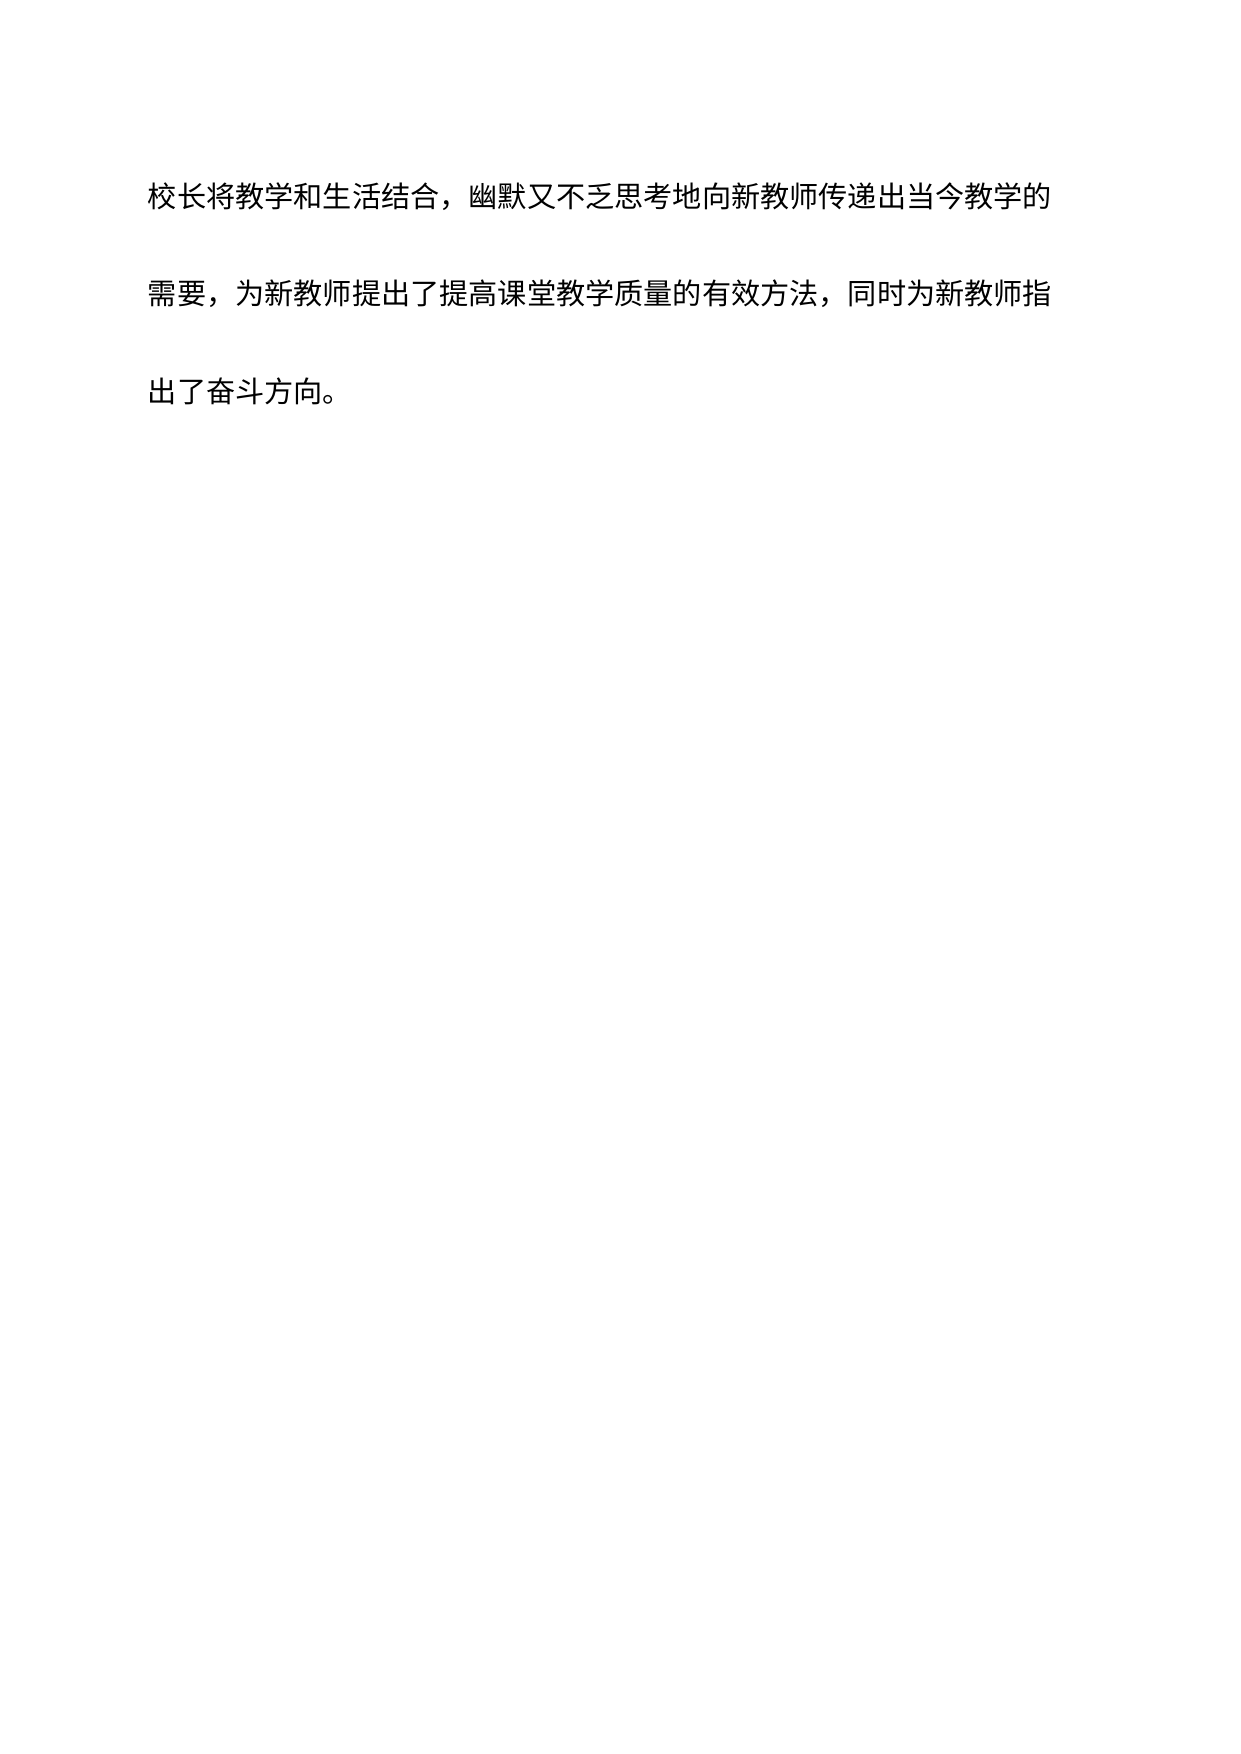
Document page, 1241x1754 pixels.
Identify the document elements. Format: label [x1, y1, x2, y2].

text [148, 162, 1078, 422]
